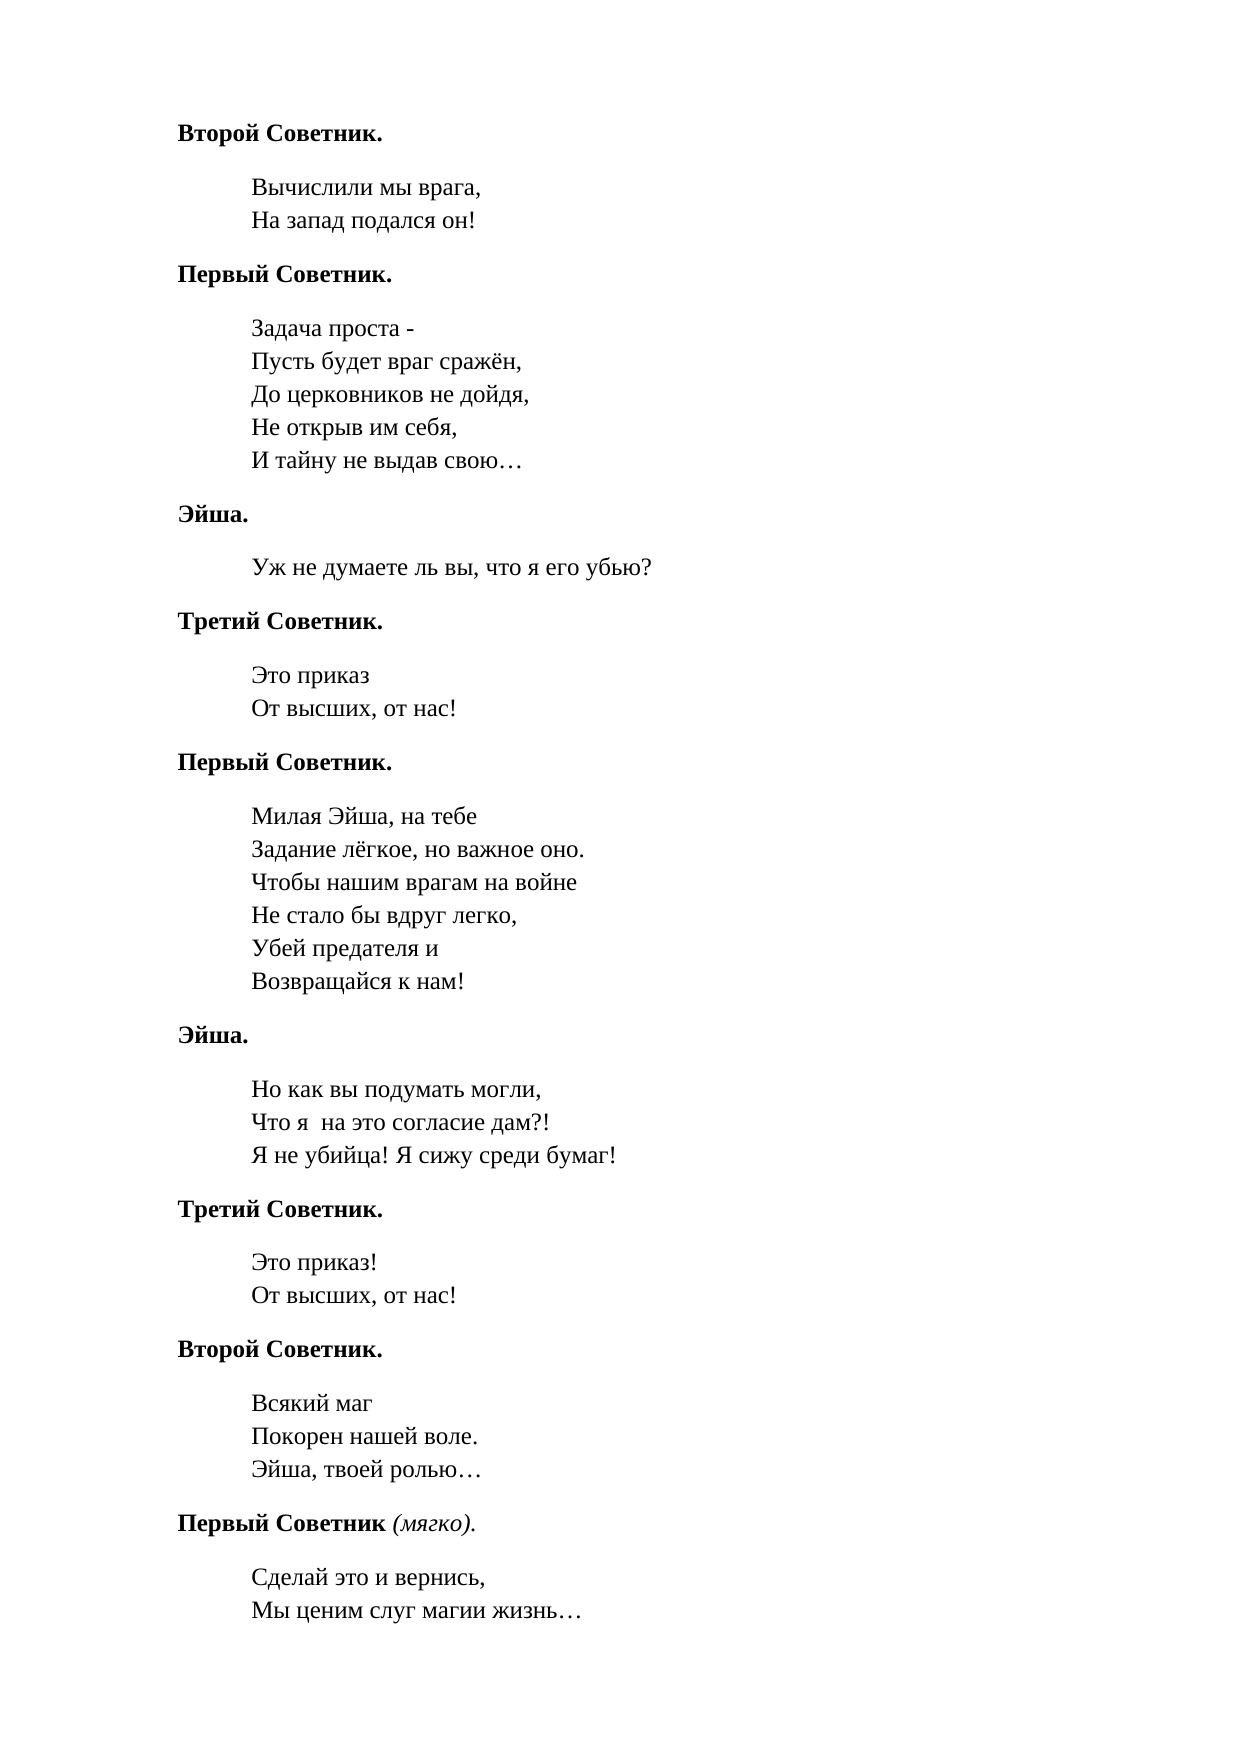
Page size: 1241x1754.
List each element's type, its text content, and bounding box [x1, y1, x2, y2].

text Всякий маг Покорен нашей воле. Эйша, твоей ролью… [177, 1388, 1152, 1483]
text Эйша. [177, 499, 1152, 527]
text Эйша. [177, 1020, 1152, 1049]
text Вычислили мы врага, На запад подался он! [177, 172, 1152, 234]
text Уж не думаете ль вы, что я его убью? [177, 552, 1152, 581]
text Второй Советник. [177, 1334, 1152, 1363]
text Это приказ! От высших, от нас! [177, 1247, 1152, 1309]
text Первый Советник (мягко). [177, 1508, 1152, 1537]
text Сделай это и вернись, Мы ценим слуг магии жизнь… [177, 1562, 1152, 1624]
text Это приказ От высших, от нас! [177, 660, 1152, 722]
text Третий Советник. [177, 606, 1152, 635]
text Милая Эйша, на тебе Задание лёгкое, но важное оно. Чтобы нашим врагам на войне Не стало бы вдруг легко, Убей предателя и Возвращайся к нам! [177, 801, 1152, 995]
text Второй Советник. [177, 118, 1152, 147]
text Первый Советник. [177, 259, 1152, 288]
text Задача проста - Пусть будет враг сражён, До церковников не дойдя, Не открыв им себя, И тайну не выдав свою… [177, 313, 1152, 473]
text Первый Советник. [177, 747, 1152, 776]
text Третий Советник. [177, 1194, 1152, 1222]
text Но как вы подумать могли, Что я на это согласие дам?! Я не убийца! Я сижу среди бумаг! [177, 1074, 1152, 1168]
